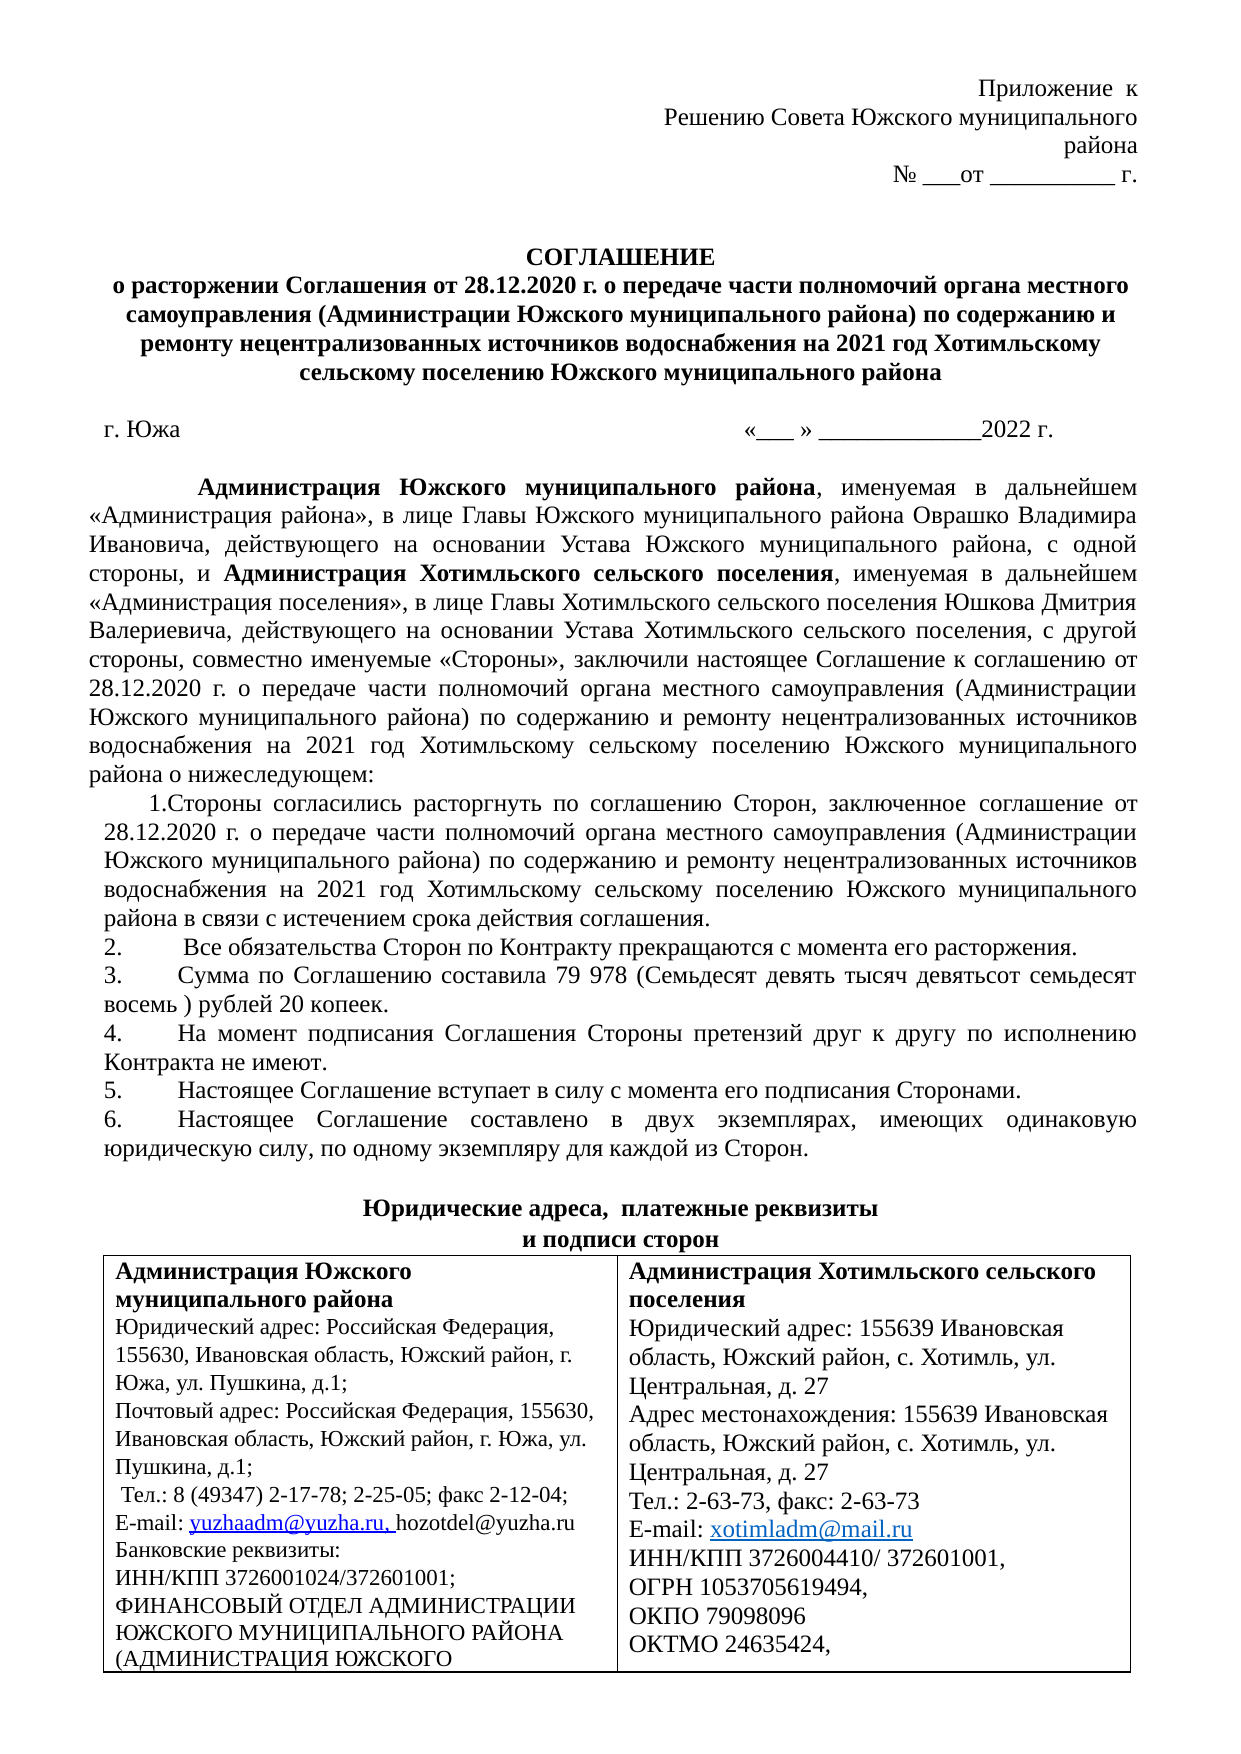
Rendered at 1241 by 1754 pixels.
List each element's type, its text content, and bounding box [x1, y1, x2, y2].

list На момент подписания Соглашения Стороны претензий друг к другу по исполнению Контракта не имеют. [103, 1018, 1138, 1075]
list Настоящее Соглашение составлено в двух экземплярах, имеющих одинаковую юридическую силу, по одному экземпляру для каждой из Сторон. [103, 1104, 1138, 1162]
text СОГЛАШЕНИЕ [103, 242, 1138, 270]
list Настоящее Соглашение вступает в силу с момента его подписания Сторонами. [103, 1075, 1138, 1104]
text г. Южа «___ » _____________2022 г. [103, 414, 1138, 443]
text Приложение к [572, 74, 1138, 102]
text о расторжении Соглашения от 28.12.2020 г. о передаче части полномочий органа местного самоуправления (Администрации Южского муниципального района) по содержанию и ремонту нецентрализованных источников водоснабжения на 2021 год Хотимльскому сельскому поселению Южского муниципального района [103, 270, 1138, 385]
list Сумма по Соглашению составила 79 978 (Семьдесят девять тысяч девятьсот семьдесят восемь ) рублей 20 копеек. [103, 960, 1138, 1018]
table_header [104, 1256, 617, 1671]
list Все обязательства Сторон по Контракту прекращаются с момента его расторжения. [103, 932, 1138, 960]
text 1.Стороны согласились расторгнуть по соглашению Сторон, заключенное соглашение от 28.12.2020 г. о передаче части полномочий органа местного самоуправления (Администрации Южского муниципального района) по содержанию и ремонту нецентрализованных источников водоснабжения на 2021 год Хотимльскому сельскому поселению Южского муниципального района в связи с истечением срока действия соглашения. [103, 788, 1138, 932]
text Юридические адреса, платежные реквизиты [103, 1193, 1138, 1221]
text и подписи сторон [103, 1224, 1138, 1252]
text № ___от __________ г. [572, 159, 1138, 188]
text Администрация Южского муниципального района, именуемая в дальнейшем «Администрация района», в лице Главы Южского муниципального района Оврашко Владимира Ивановича, действующего на основании Устава Южского муниципального района, с одной стороны, и Администрация Хотимльского сельского поселения, именуемая в дальнейшем «Администрация поселения», в лице Главы Хотимльского сельского поселения Юшкова Дмитрия Валериевича, действующего на основании Устава Хотимльского сельского поселения, с другой стороны, совместно именуемые «Стороны», заключили настоящее Соглашение к соглашению от 28.12.2020 г. о передаче части полномочий органа местного самоуправления (Администрации Южского муниципального района) по содержанию и ремонту нецентрализованных источников водоснабжения на 2021 год Хотимльскому сельскому поселению Южского муниципального района о нижеследующем: [89, 472, 1138, 788]
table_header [618, 1256, 1130, 1671]
text Решению Совета Южского муниципального района [572, 102, 1138, 159]
